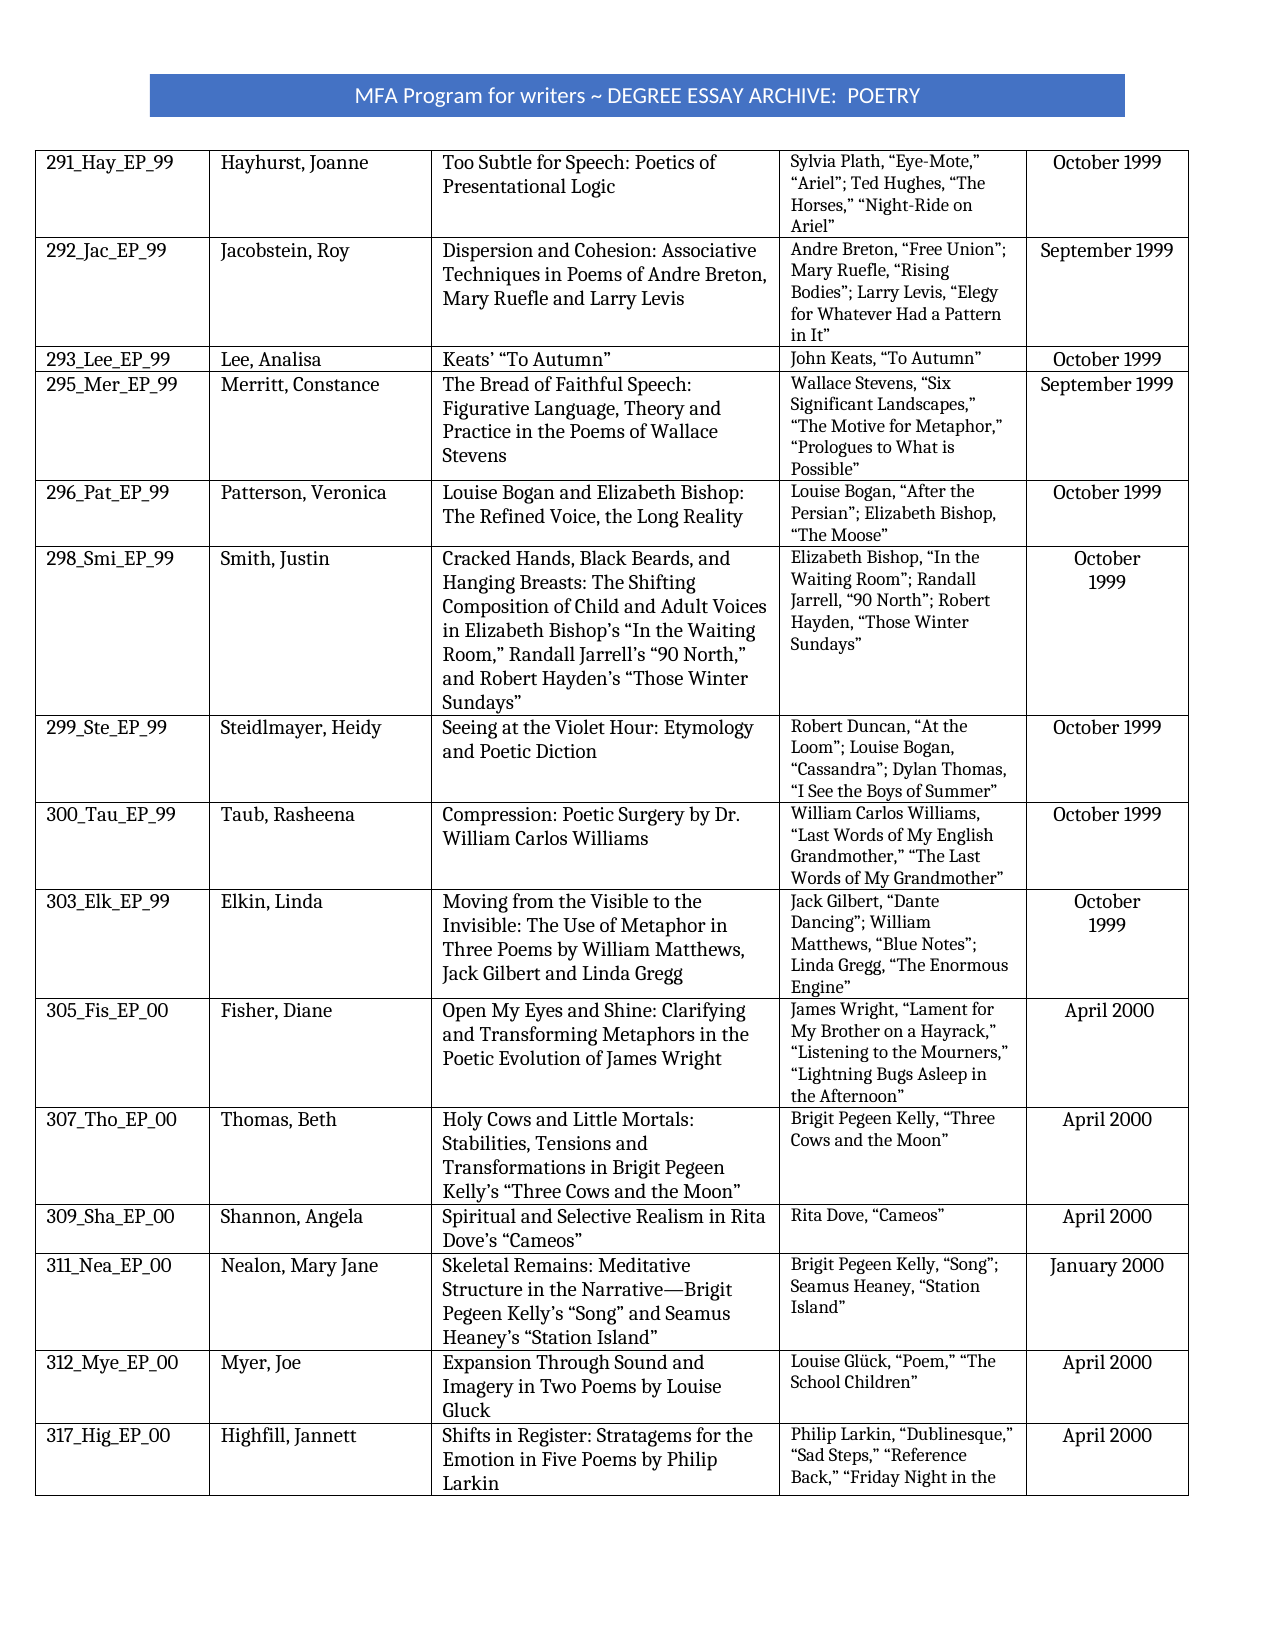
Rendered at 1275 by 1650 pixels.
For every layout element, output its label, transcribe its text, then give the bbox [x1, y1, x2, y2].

table_cell Patterson, Veronica [210, 481, 431, 546]
table_cell October 1999 [1027, 481, 1188, 546]
table_cell Holy Cows and Little Mortals: Stabilities, Tensions and Transformations in Brigit Pegeen Kelly’s “Three Cows and the Moon” [432, 1108, 779, 1204]
table_cell 291_Hay_EP_99 [36, 151, 209, 237]
table_cell Robert Duncan, “At the Loom”; Louise Bogan, “Cassandra”; Dylan Thomas, “I See the Boys of Summer” [780, 716, 1026, 802]
table_cell Hayhurst, Joanne [210, 151, 431, 237]
table_cell Lee, Analisa [210, 347, 431, 371]
table_cell September 1999 [1027, 238, 1188, 346]
table_cell 311_Nea_EP_00 [36, 1254, 209, 1349]
table_cell Seeing at the Violet Hour: Etymology and Poetic Diction [432, 716, 779, 802]
table_cell Nealon, Mary Jane [210, 1254, 431, 1349]
table_cell 307_Tho_EP_00 [36, 1108, 209, 1204]
table_cell The Bread of Faithful Speech: Figurative Language, Theory and Practice in the Poems of Wallace Stevens [432, 372, 779, 480]
table_cell October 1999 [1027, 151, 1188, 237]
table_cell Steidlmayer, Heidy [210, 716, 431, 802]
table_cell Jacobstein, Roy [210, 238, 431, 346]
table_cell Open My Eyes and Shine: Clarifying and Transforming Metaphors in the Poetic Evolution of James Wright [432, 999, 779, 1107]
table_cell Louise Bogan and Elizabeth Bishop: The Refined Voice, the Long Reality [432, 481, 779, 546]
table_cell Sylvia Plath, “Eye-Mote,” “Ariel”; Ted Hughes, “The Horses,” “Night-Ride on Ariel” [780, 151, 1026, 237]
table_cell Elkin, Linda [210, 890, 431, 998]
table_cell Thomas, Beth [210, 1108, 431, 1204]
table_cell October 1999 [1027, 547, 1188, 714]
table_cell Rita Dove, “Cameos” [780, 1205, 1026, 1253]
table_cell 292_Jac_EP_99 [36, 238, 209, 346]
table_cell Wallace Stevens, “Six Significant Landscapes,” “The Motive for Metaphor,” “Prologues to What is Possible” [780, 372, 1026, 480]
table_cell September 1999 [1027, 372, 1188, 480]
table_cell Cracked Hands, Black Beards, and Hanging Breasts: The Shifting Composition of Child and Adult Voices in Elizabeth Bishop’s “In the Waiting Room,” Randall Jarrell’s “90 North,” and Robert Hayden’s “Those Winter Sundays” [432, 547, 779, 714]
table_cell Myer, Joe [210, 1351, 431, 1422]
table_cell Merritt, Constance [210, 372, 431, 480]
table_cell Fisher, Diane [210, 999, 431, 1107]
table_cell James Wright, “Lament for My Brother on a Hayrack,” “Listening to the Mourners,” “Lightning Bugs Asleep in the Afternoon” [780, 999, 1026, 1107]
table_cell Keats’ “To Autumn” [432, 347, 779, 371]
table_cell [780, 1424, 1026, 1495]
table_cell Shannon, Angela [210, 1205, 431, 1253]
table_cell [432, 1424, 779, 1495]
table_cell Louise Bogan, “After the Persian”; Elizabeth Bishop, “The Moose” [780, 481, 1026, 546]
table_cell October 1999 [1027, 803, 1188, 889]
table_cell John Keats, “To Autumn” [780, 347, 1026, 371]
table_cell April 2000 [1027, 1351, 1188, 1422]
table_cell 309_Sha_EP_00 [36, 1205, 209, 1253]
table_cell Expansion Through Sound and Imagery in Two Poems by Louise Gluck [432, 1351, 779, 1422]
table_cell Taub, Rasheena [210, 803, 431, 889]
table_cell April 2000 [1027, 1424, 1188, 1495]
table_cell Elizabeth Bishop, “In the Waiting Room”; Randall Jarrell, “90 North”; Robert Hayden, “Those Winter Sundays” [780, 547, 1026, 714]
table_cell 293_Lee_EP_99 [36, 347, 209, 371]
table_cell William Carlos Williams, “Last Words of My English Grandmother,” “The Last Words of My Grandmother” [780, 803, 1026, 889]
table_cell 305_Fis_EP_00 [36, 999, 209, 1107]
table_cell Dispersion and Cohesion: Associative Techniques in Poems of Andre Breton, Mary Ruefle and Larry Levis [432, 238, 779, 346]
table_cell Andre Breton, “Free Union”; Mary Ruefle, “Rising Bodies”; Larry Levis, “Elegy for Whatever Had a Pattern in It” [780, 238, 1026, 346]
table_cell Moving from the Visible to the Invisible: The Use of Metaphor in Three Poems by William Matthews, Jack Gilbert and Linda Gregg [432, 890, 779, 998]
table_cell 300_Tau_EP_99 [36, 803, 209, 889]
table_cell Highfill, Jannett [210, 1424, 431, 1495]
table_cell Louise Glück, “Poem,” “The School Children” [780, 1351, 1026, 1422]
table_cell Compression: Poetic Surgery by Dr. William Carlos Williams [432, 803, 779, 889]
table_cell October 1999 [1027, 716, 1188, 802]
table_cell Too Subtle for Speech: Poetics of Presentational Logic [432, 151, 779, 237]
table_cell Jack Gilbert, “Dante Dancing”; William Matthews, “Blue Notes”; Linda Gregg, “The Enormous Engine” [780, 890, 1026, 998]
table_cell 298_Smi_EP_99 [36, 547, 209, 714]
table_cell 317_Hig_EP_00 [36, 1424, 209, 1495]
table_cell 312_Mye_EP_00 [36, 1351, 209, 1422]
table_cell 303_Elk_EP_99 [36, 890, 209, 998]
table_cell Brigit Pegeen Kelly, “Song”; Seamus Heaney, “Station Island” [780, 1254, 1026, 1349]
table_cell Brigit Pegeen Kelly, “Three Cows and the Moon” [780, 1108, 1026, 1204]
table_cell October 1999 [1027, 347, 1188, 371]
table_cell 295_Mer_EP_99 [36, 372, 209, 480]
table_cell April 2000 [1027, 1108, 1188, 1204]
table_cell January 2000 [1027, 1254, 1188, 1349]
table_cell 299_Ste_EP_99 [36, 716, 209, 802]
table_cell Skeletal Remains: Meditative Structure in the Narrative—Brigit Pegeen Kelly’s “Song” and Seamus Heaney’s “Station Island” [432, 1254, 779, 1349]
table_cell April 2000 [1027, 999, 1188, 1107]
table_cell April 2000 [1027, 1205, 1188, 1253]
table_cell Smith, Justin [210, 547, 431, 714]
table_cell 296_Pat_EP_99 [36, 481, 209, 546]
table_cell Spiritual and Selective Realism in Rita Dove’s “Cameos” [432, 1205, 779, 1253]
table_cell October 1999 [1027, 890, 1188, 998]
